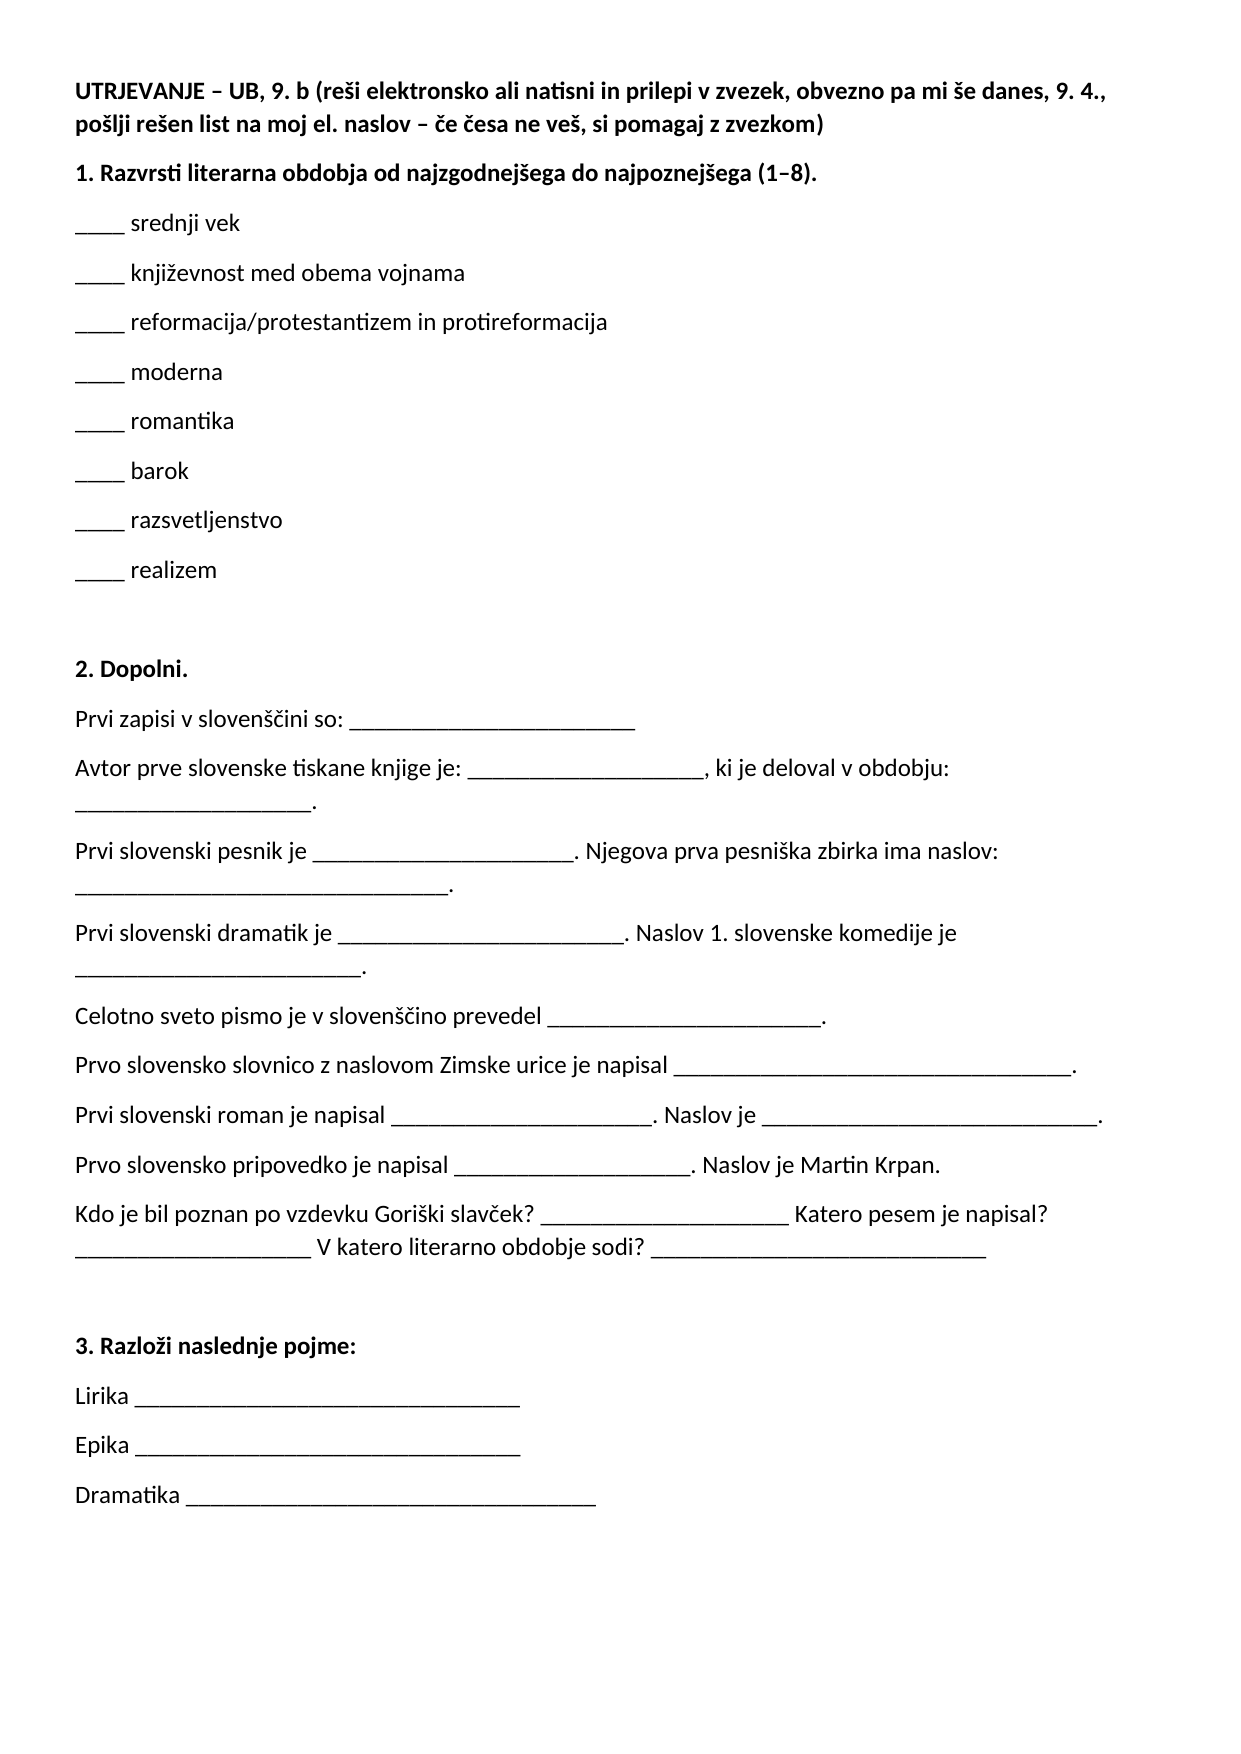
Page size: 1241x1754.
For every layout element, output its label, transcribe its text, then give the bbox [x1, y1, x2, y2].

text Prvi slovenski roman je napisal _____________________. Naslov je ___________________________. [75, 1099, 1165, 1130]
text ____ barok [75, 455, 1165, 486]
text ____ moderna [75, 356, 1165, 386]
text ____ srednji vek [75, 207, 1165, 238]
text Prvo slovensko slovnico z naslovom Zimske urice je napisal ________________________________. [75, 1049, 1165, 1080]
text Prvi slovenski dramatik je _______________________. Naslov 1. slovenske komedije je _______________________. [75, 917, 1165, 981]
text Prvi zapisi v slovenščini so: _______________________ [75, 703, 1165, 733]
text ____ reformacija/protestantizem in protireformacija [75, 306, 1165, 337]
text Kdo je bil poznan po vzdevku Goriški slavček? ____________________ Katero pesem je napisal? ___________________ V katero literarno obdobje sodi? ___________________________ [75, 1198, 1165, 1262]
text Lirika _______________________________ [75, 1380, 1165, 1411]
text Prvi slovenski pesnik je _____________________. Njegova prva pesniška zbirka ima naslov: ______________________________. [75, 835, 1165, 898]
text Avtor prve slovenske tiskane knjige je: ___________________, ki je deloval v obdobju: ___________________. [75, 752, 1165, 816]
text 2. Dopolni. [75, 653, 1165, 684]
text ____ književnost med obema vojnama [75, 257, 1165, 287]
text UTRJEVANJE – UB, 9. b (reši elektronsko ali natisni in prilepi v zvezek, obvezno pa mi še danes, 9. 4., pošlji rešen list na moj el. naslov – če česa ne veš, si pomagaj z zvezkom) [75, 75, 1165, 138]
text 3. Razloži naslednje pojme: [75, 1330, 1165, 1361]
text Prvo slovensko pripovedko je napisal ___________________. Naslov je Martin Krpan. [75, 1149, 1165, 1179]
text ____ realizem [75, 554, 1165, 585]
text Celotno sveto pismo je v slovenščino prevedel ______________________. [75, 1000, 1165, 1031]
text ____ razsvetljenstvo [75, 504, 1165, 535]
text ____ romantika [75, 405, 1165, 436]
text Epika _______________________________ [75, 1429, 1165, 1460]
text 1. Razvrsti literarna obdobja od najzgodnejšega do najpoznejšega (1–8). [75, 157, 1165, 188]
text Dramatika _________________________________ [75, 1479, 1165, 1510]
